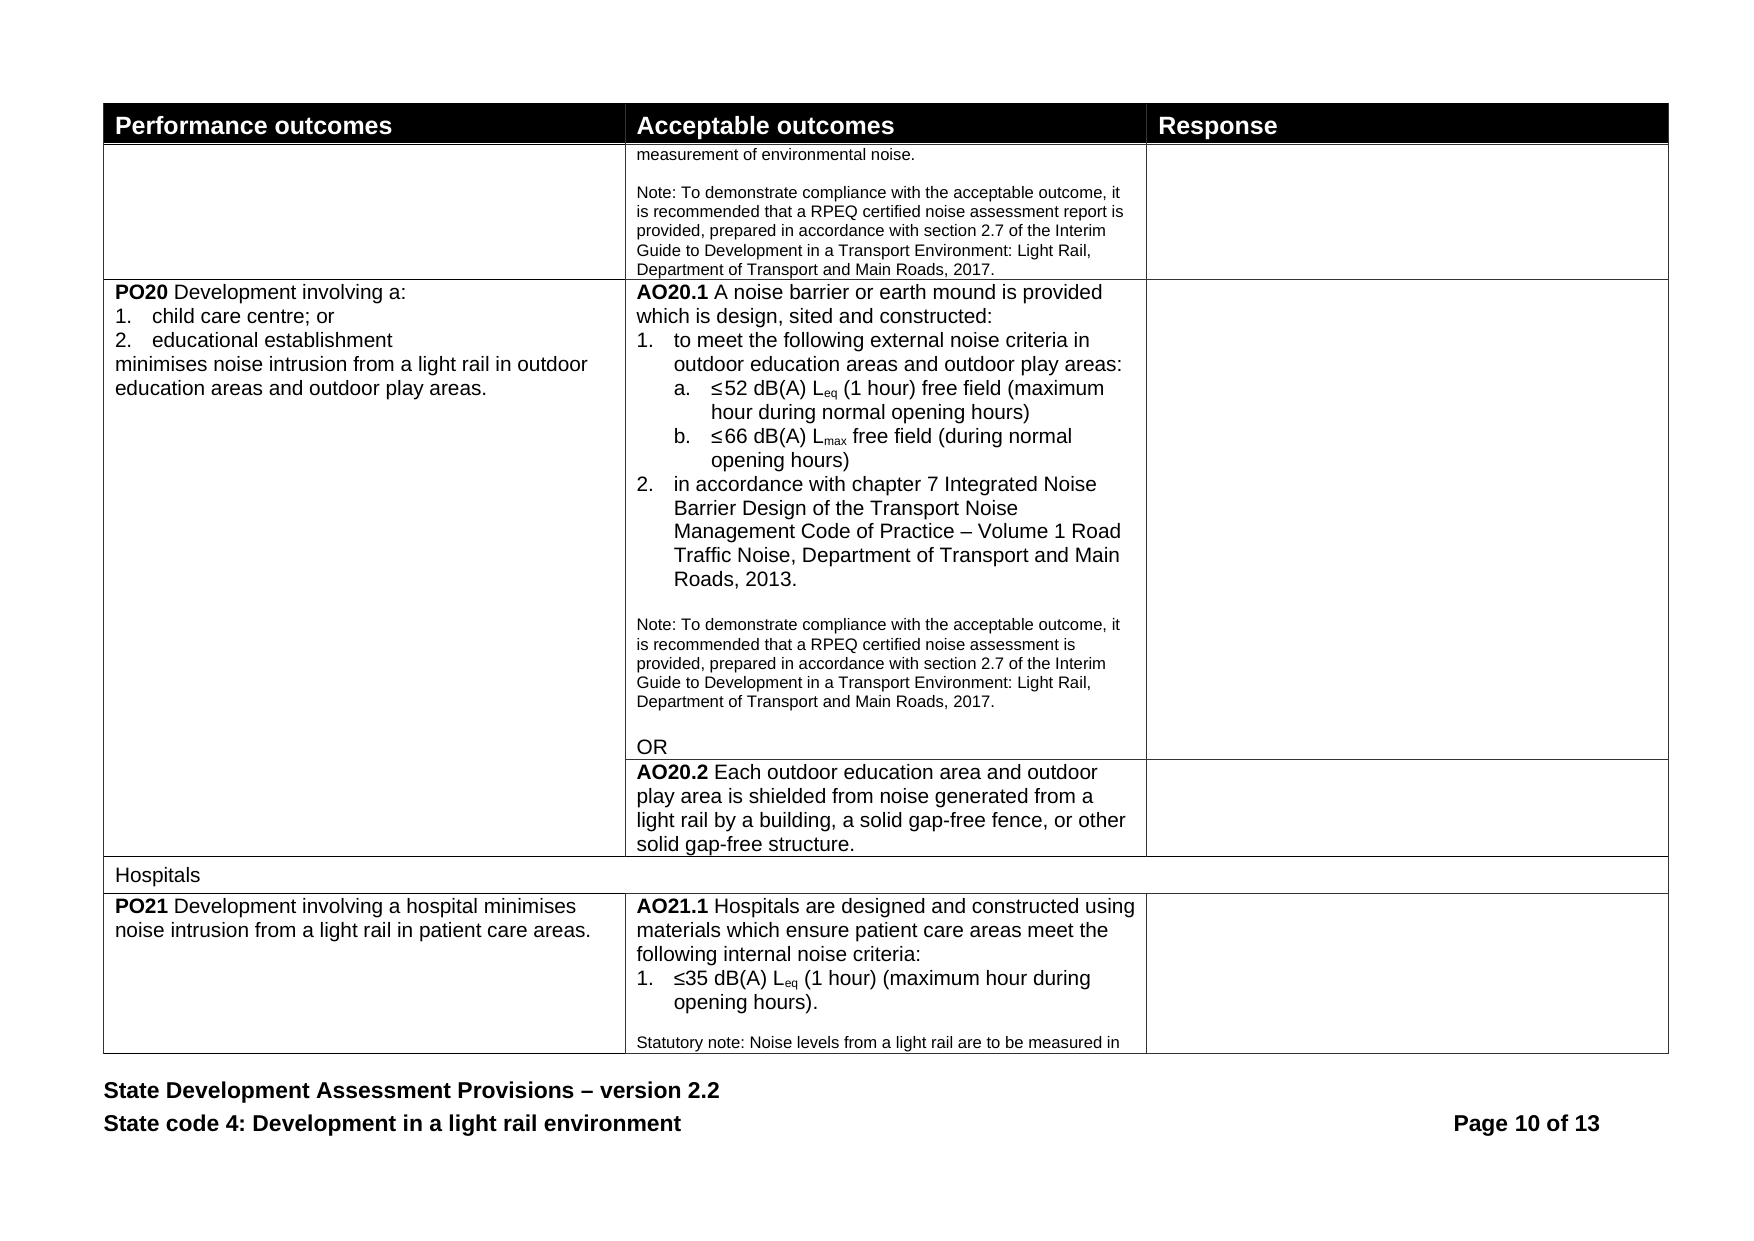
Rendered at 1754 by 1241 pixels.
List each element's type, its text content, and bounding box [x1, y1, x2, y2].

table_cell PO20 Development involving a: child care centre; or educational establishment minimises noise intrusion from a light rail in outdoor education areas and outdoor play areas. [104, 280, 625, 856]
table_cell AO20.1 A noise barrier or earth mound is provided which is design, sited and constructed: to meet the following external noise criteria in outdoor education areas and outdoor play areas: ≤52 dB(A) Leq (1 hour) free field (maximum hour during normal opening hours) ≤66 dB(A) Lmax free field (during normal opening hours) in accordance with chapter 7 Integrated Noise Barrier Design of the Transport Noise Management Code of Practice – Volume 1 Road Traffic Noise, Department of Transport and Main Roads, 2013. Note: To demonstrate compliance with the acceptable outcome, it is recommended that a RPEQ certified noise assessment is provided, prepared in accordance with section 2.7 of the Interim Guide to Development in a Transport Environment: Light Rail, Department of Transport and Main Roads, 2017. OR [626, 280, 1146, 759]
table_header Performance outcomes [104, 104, 625, 143]
table_cell [1147, 145, 1668, 279]
table_cell AO20.2 Each outdoor education area and outdoor play area is shielded from noise generated from a light rail by a building, a solid gap-free fence, or other solid gap-free structure. [626, 760, 1146, 856]
table_header Response [1147, 104, 1668, 143]
table_cell Hospitals [104, 857, 1668, 893]
table_cell [1147, 894, 1668, 1052]
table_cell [104, 894, 625, 1052]
table_cell [1147, 760, 1668, 856]
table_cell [626, 894, 1146, 1052]
table_cell [1147, 280, 1668, 759]
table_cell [626, 145, 1146, 279]
table_header Acceptable outcomes [626, 104, 1146, 143]
